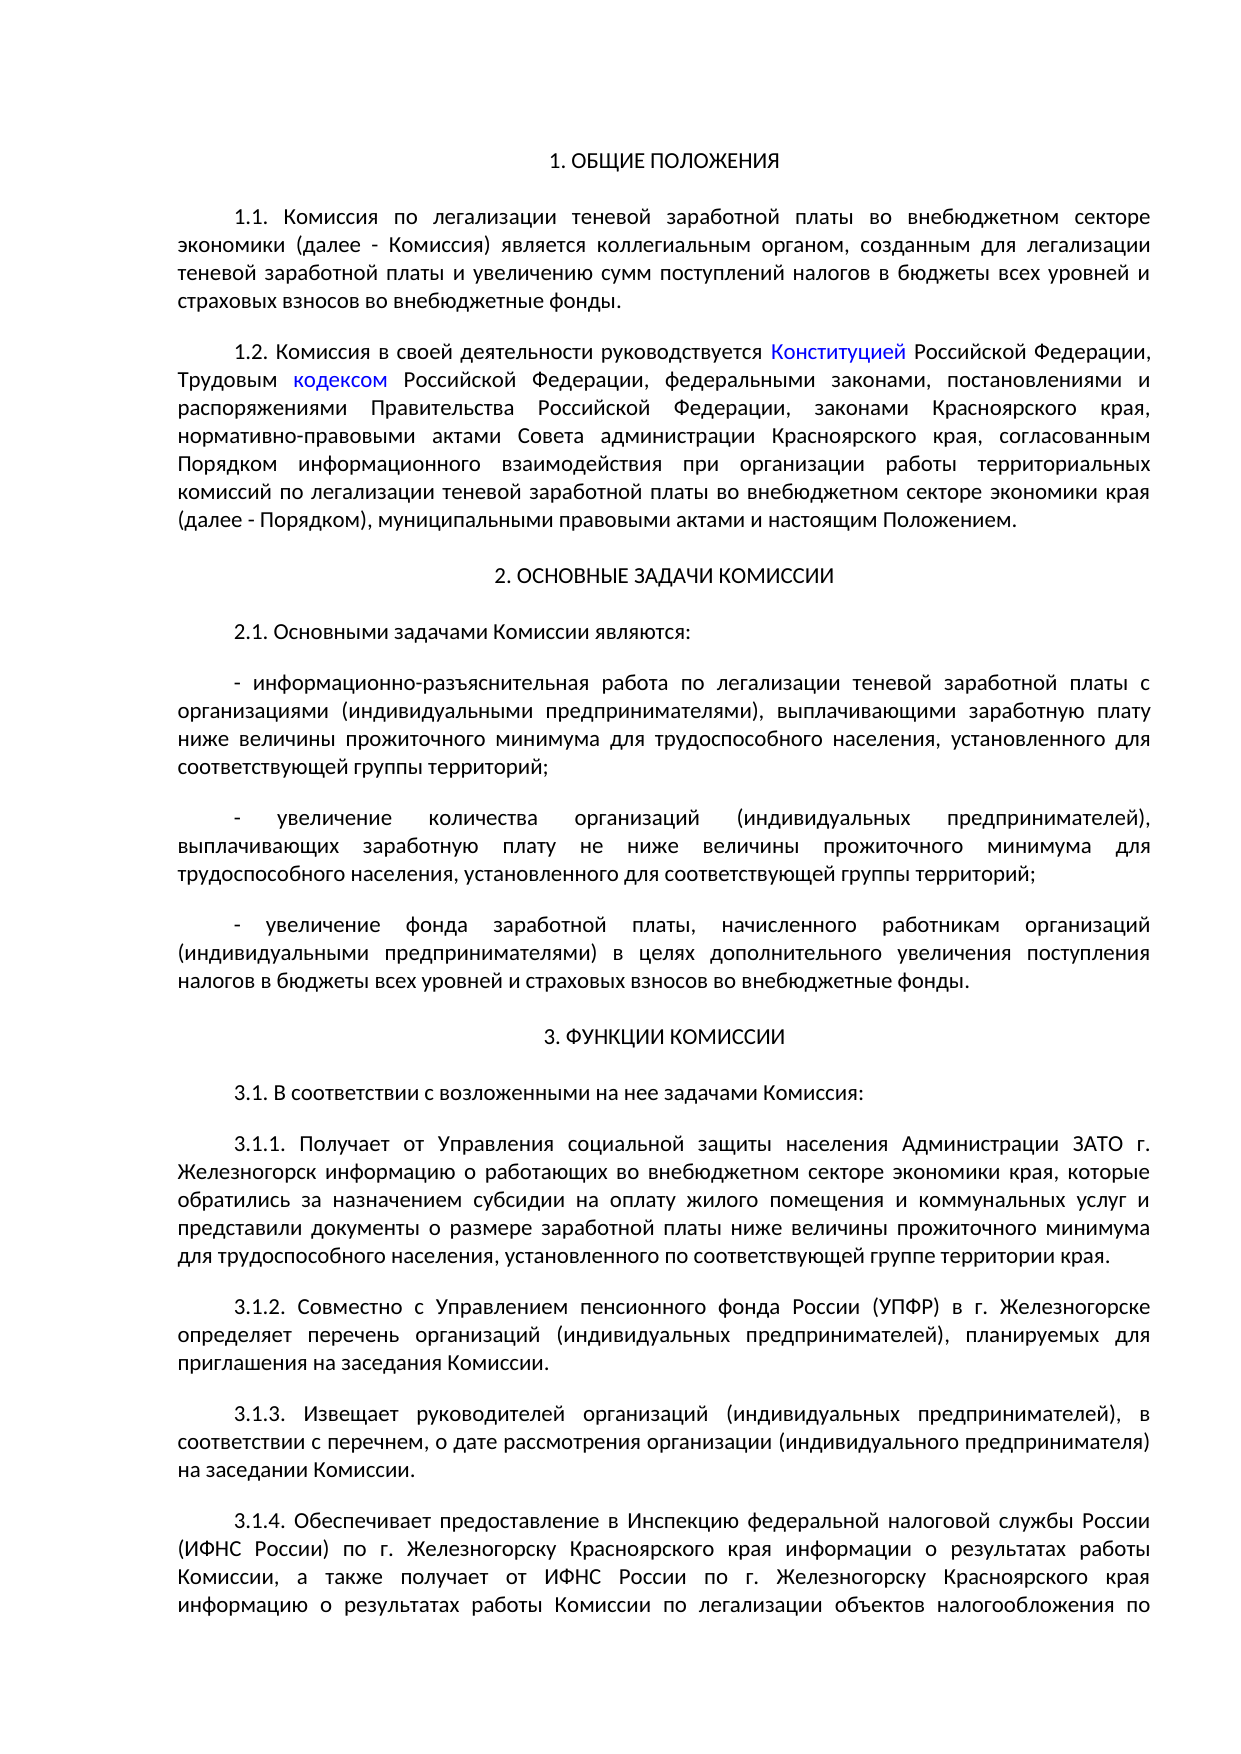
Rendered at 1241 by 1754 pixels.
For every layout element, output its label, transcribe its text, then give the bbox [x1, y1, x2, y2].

text 2. ОСНОВНЫЕ ЗАДАЧИ КОМИССИИ [177, 561, 1152, 589]
text 1.2. Комиссия в своей деятельности руководствуется Конституцией Российской Федерации, Трудовым кодексом Российской Федерации, федеральными законами, постановлениями и распоряжениями Правительства Российской Федерации, законами Красноярского края, нормативно-правовыми актами Совета администрации Красноярского края, согласованным Порядком информационного взаимодействия при организации работы территориальных комиссий по легализации теневой заработной платы во внебюджетном секторе экономики края (далее - Порядком), муниципальными правовыми актами и настоящим Положением. [177, 337, 1152, 533]
text 3.1.2. Совместно с Управлением пенсионного фонда России (УПФР) в г. Железногорске определяет перечень организаций (индивидуальных предпринимателей), планируемых для приглашения на заседания Комиссии. [177, 1292, 1152, 1376]
text 3.1.1. Получает от Управления социальной защиты населения Администрации ЗАТО г. Железногорск информацию о работающих во внебюджетном секторе экономики края, которые обратились за назначением субсидии на оплату жилого помещения и коммунальных услуг и представили документы о размере заработной платы ниже величины прожиточного минимума для трудоспособного населения, установленного по соответствующей группе территории края. [177, 1129, 1152, 1269]
text 3. ФУНКЦИИ КОМИССИИ [177, 1022, 1152, 1050]
text - информационно-разъяснительная работа по легализации теневой заработной платы с организациями (индивидуальными предпринимателями), выплачивающими заработную плату ниже величины прожиточного минимума для трудоспособного населения, установленного для соответствующей группы территорий; [177, 668, 1152, 780]
text - увеличение количества организаций (индивидуальных предпринимателей), выплачивающих заработную плату не ниже величины прожиточного минимума для трудоспособного населения, установленного для соответствующей группы территорий; [177, 803, 1152, 887]
text 2.1. Основными задачами Комиссии являются: [177, 617, 1152, 645]
text 3.1. В соответствии с возложенными на нее задачами Комиссия: [177, 1078, 1152, 1106]
text 3.1.3. Извещает руководителей организаций (индивидуальных предпринимателей), в соответствии с перечнем, о дате рассмотрения организации (индивидуального предпринимателя) на заседании Комиссии. [177, 1399, 1152, 1483]
text - увеличение фонда заработной платы, начисленного работникам организаций (индивидуальными предпринимателями) в целях дополнительного увеличения поступления налогов в бюджеты всех уровней и страховых взносов во внебюджетные фонды. [177, 910, 1152, 994]
text 1.1. Комиссия по легализации теневой заработной платы во внебюджетном секторе экономики (далее - Комиссия) является коллегиальным органом, созданным для легализации теневой заработной платы и увеличению сумм поступлений налогов в бюджеты всех уровней и страховых взносов во внебюджетные фонды. [177, 202, 1152, 314]
text 1. ОБЩИЕ ПОЛОЖЕНИЯ [177, 146, 1152, 174]
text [177, 1506, 1152, 1618]
